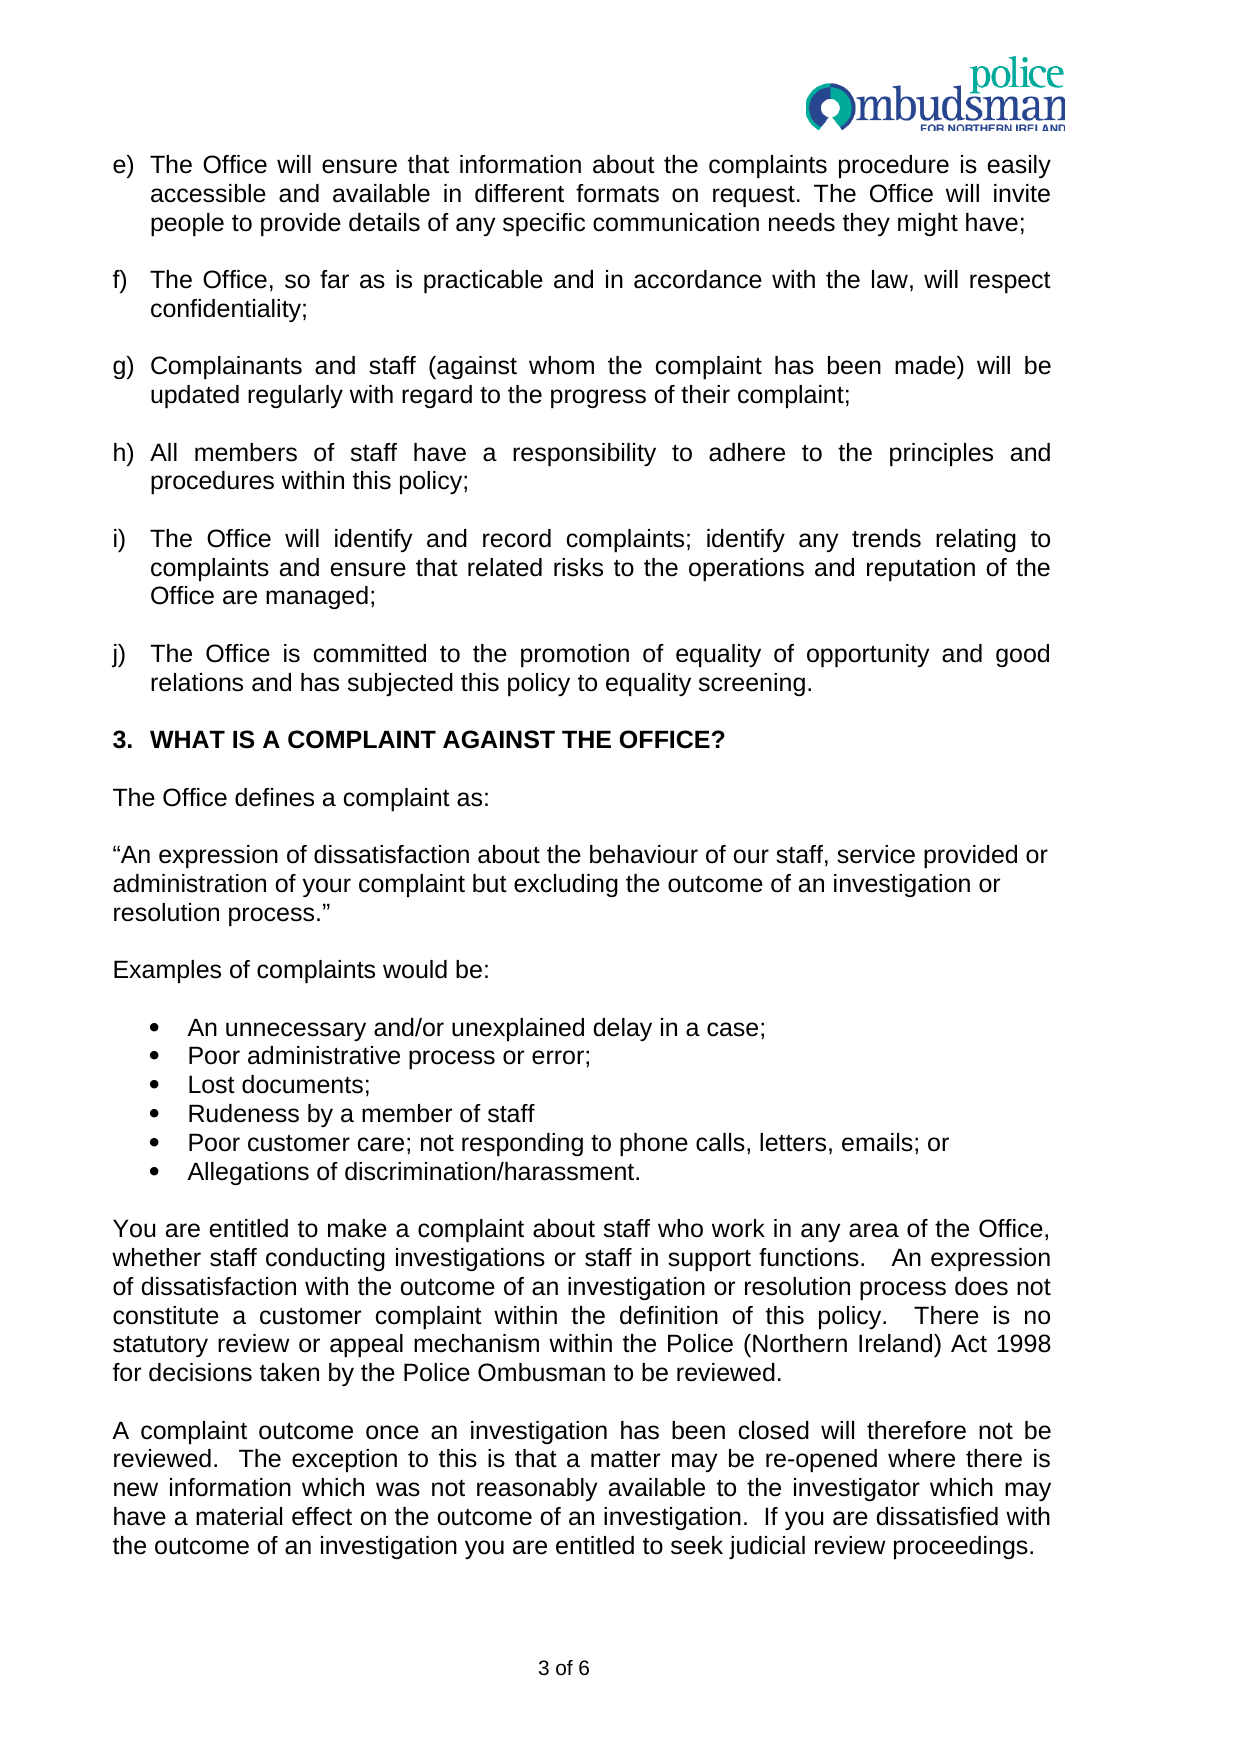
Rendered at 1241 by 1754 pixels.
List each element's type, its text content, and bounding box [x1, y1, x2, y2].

list An unnecessary and/or unexplained delay in a case; [150, 1012, 1053, 1041]
text A complaint outcome once an investigation has been closed will therefore not be reviewed. The exception to this is that a matter may be re-opened where there is new information which was not reasonably available to the investigator which may have a material effect on the outcome of an investigation. If you are dissatisfied with the outcome of an investigation you are entitled to seek judicial review proceedings. [112, 1416, 1053, 1559]
list The Office, so far as is practicable and in accordance with the law, will respect confidentiality; [112, 265, 1053, 322]
list The Office will ensure that information about the complaints procedure is easily accessible and available in different formats on request. The Office will invite people to provide details of any specific communication needs they might have; [112, 150, 1053, 236]
list Allegations of discrimination/harassment. [150, 1157, 1053, 1186]
text Examples of complaints would be: [112, 955, 1053, 984]
list Poor administrative process or error; [150, 1041, 1053, 1070]
picture [806, 56, 1065, 131]
text i) The Office will identify and record complaints; identify any trends relating to complaints and ensure that related risks to the operations and reputation of the Office are managed; [112, 524, 1053, 610]
list WHAT IS A COMPLAINT AGAINST THE OFFICE? [112, 725, 1053, 754]
text You are entitled to make a complaint about staff who work in any area of the Office, whether staff conducting investigations or staff in support functions. An expression of dissatisfaction with the outcome of an investigation or resolution process does not constitute a customer complaint within the definition of this policy. There is no statutory review or appeal mechanism within the Police (Northern Ireland) Act 1998 for decisions taken by the Police Ombusman to be reviewed. [112, 1214, 1053, 1387]
list Rudeness by a member of staff [150, 1099, 1053, 1128]
text The Office defines a complaint as: [112, 782, 1053, 811]
list Lost documents; [150, 1070, 1053, 1099]
list Poor customer care; not responding to phone calls, letters, emails; or [150, 1128, 1053, 1157]
list Complainants and staff (against whom the complaint has been made) will be updated regularly with regard to the progress of their complaint; [112, 351, 1053, 409]
text j) The Office is committed to the promotion of equality of opportunity and good relations and has subjected this policy to equality screening. [112, 639, 1053, 696]
text h) All members of staff have a responsibility to adhere to the principles and procedures within this policy; [112, 437, 1053, 495]
text “An expression of dissatisfaction about the behaviour of our staff, service provided or administration of your complaint but excluding the outcome of an investigation or resolution process.” [112, 840, 1053, 926]
